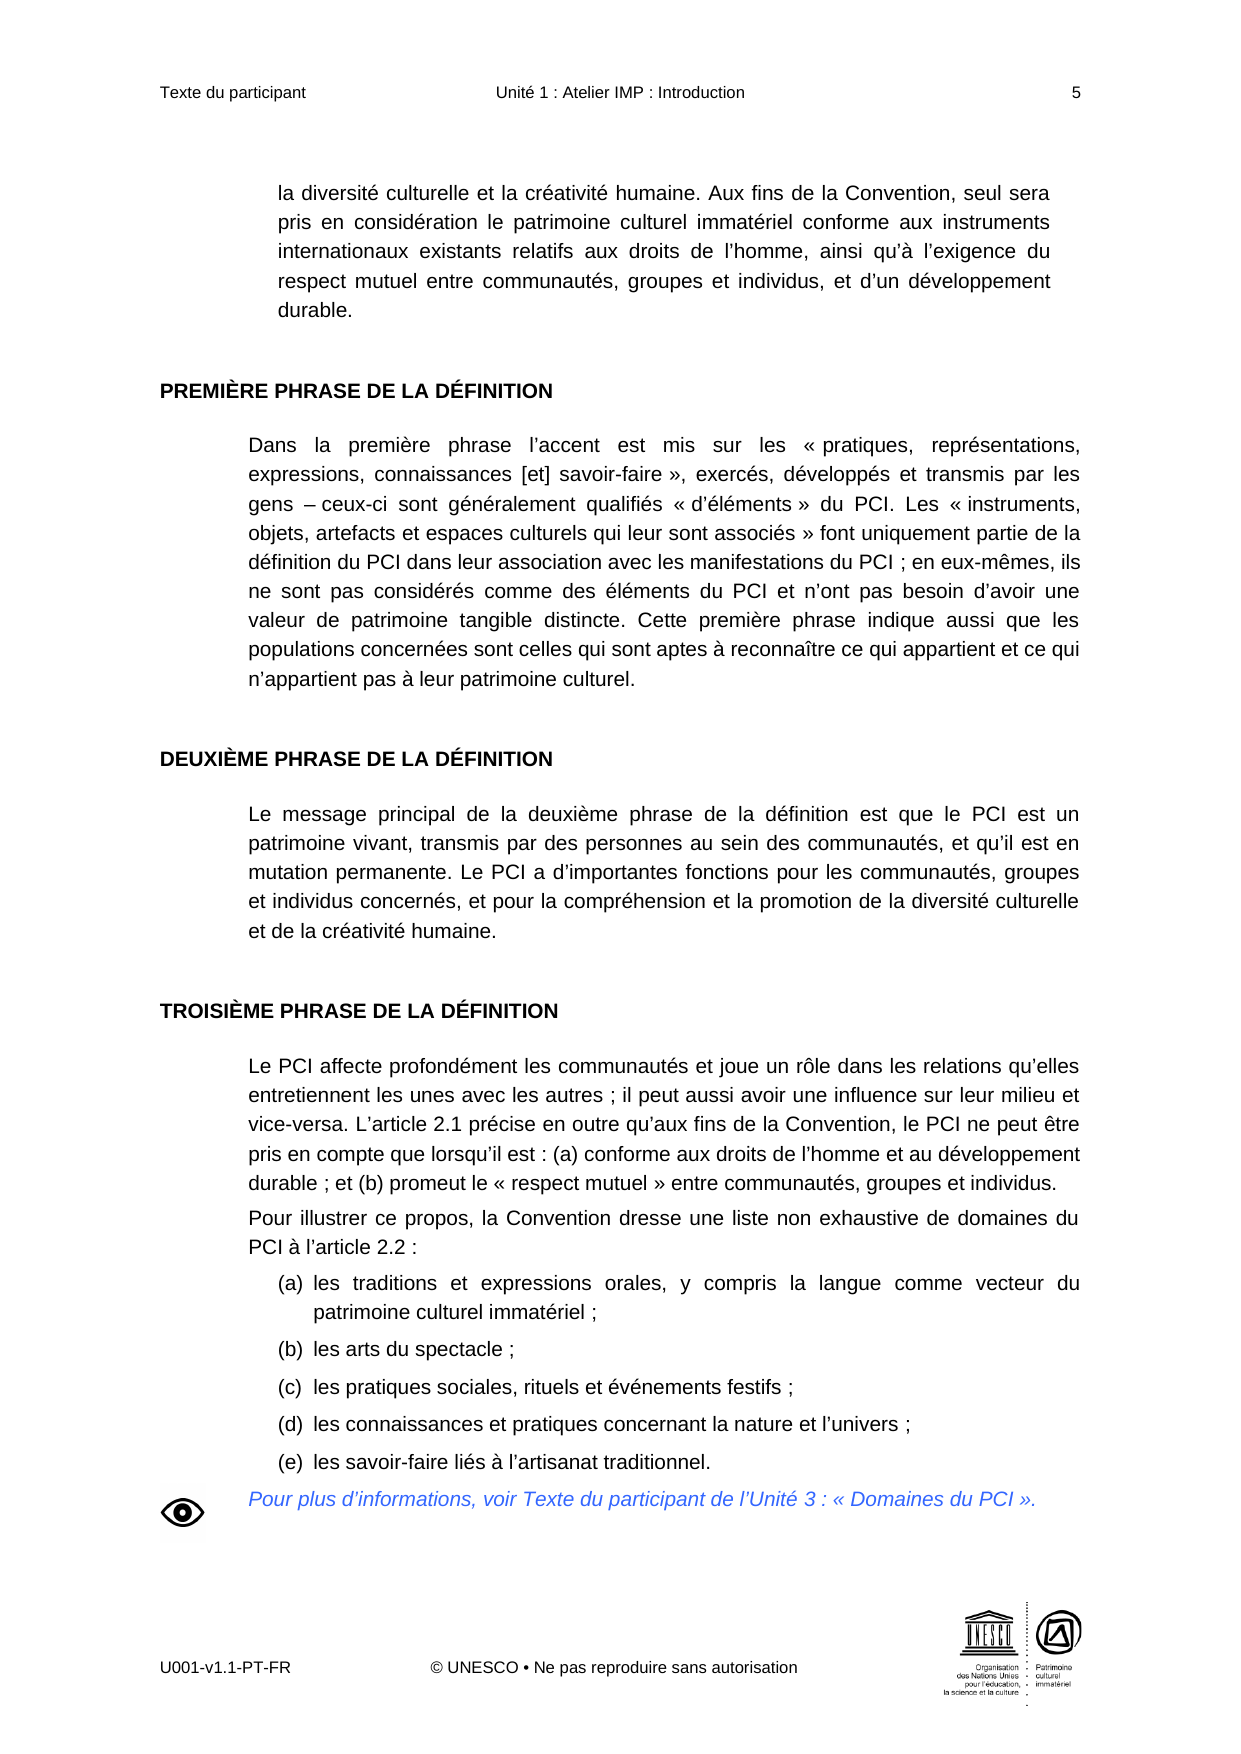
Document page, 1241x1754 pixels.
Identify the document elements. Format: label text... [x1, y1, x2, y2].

picture [159, 1483, 206, 1543]
text (d) les connaissances et pratiques concernant la nature et l’univers ; [278, 1408, 1081, 1438]
picture [943, 1602, 1082, 1706]
text Pour plus d’informations, voir Texte du participant de l’Unité 3 : « Domaines du PCI ». [248, 1483, 1081, 1513]
text (c) les pratiques sociales, rituels et événements festifs ; [278, 1371, 1081, 1400]
text (e) les savoir-faire liés à l’artisanat traditionnel. [278, 1446, 1081, 1475]
text Le PCI affecte profondément les communautés et joue un rôle dans les relations qu’elles entretiennent les unes avec les autres ; il peut aussi avoir une influence sur leur milieu et vice-versa. L’article 2.1 précise en outre qu’aux fins de la Convention, le PCI ne peut être pris en compte que lorsqu’il est : (a) conforme aux droits de l’homme et au développement durable ; et (b) promeut le « respect mutuel » entre communautés, groupes et individus. [248, 1050, 1081, 1196]
subtitle Deuxième phrase de la dÉfinition [159, 742, 1081, 773]
text (a) les traditions et expressions orales, y compris la langue comme vecteur du patrimoine culturel immatériel ; [278, 1267, 1081, 1325]
text Pour illustrer ce propos, la Convention dresse une liste non exhaustive de domaines du PCI à l’article 2.2 : [248, 1202, 1081, 1261]
subtitle Troisième phrase de la définition [159, 994, 1081, 1025]
text Dans la première phrase l’accent est mis sur les « pratiques, représentations, expressions, connaissances [et] savoir-faire », exercés, développés et transmis par les gens – ceux-ci sont généralement qualifiés « d’éléments » du PCI. Les « instruments, objets, artefacts et espaces culturels qui leur sont associés » font uniquement partie de la définition du PCI dans leur association avec les manifestations du PCI ; en eux-mêmes, ils ne sont pas considérés comme des éléments du PCI et n’ont pas besoin d’avoir une valeur de patrimoine tangible distincte. Cette première phrase indique aussi que les populations concernées sont celles qui sont aptes à reconnaître ce qui appartient et ce qui n’appartient pas à leur patrimoine culturel. [248, 429, 1081, 692]
text (b) les arts du spectacle ; [278, 1333, 1081, 1363]
subtitle Première phrase de la dÉfinition [159, 373, 1081, 404]
text Le message principal de la deuxième phrase de la définition est que le PCI est un patrimoine vivant, transmis par des personnes au sein des communautés, et qu’il est en mutation permanente. Le PCI a d’importantes fonctions pour les communautés, groupes et individus concernés, et pour la compréhension et la promotion de la diversité culturelle et de la créativité humaine. [248, 798, 1081, 944]
